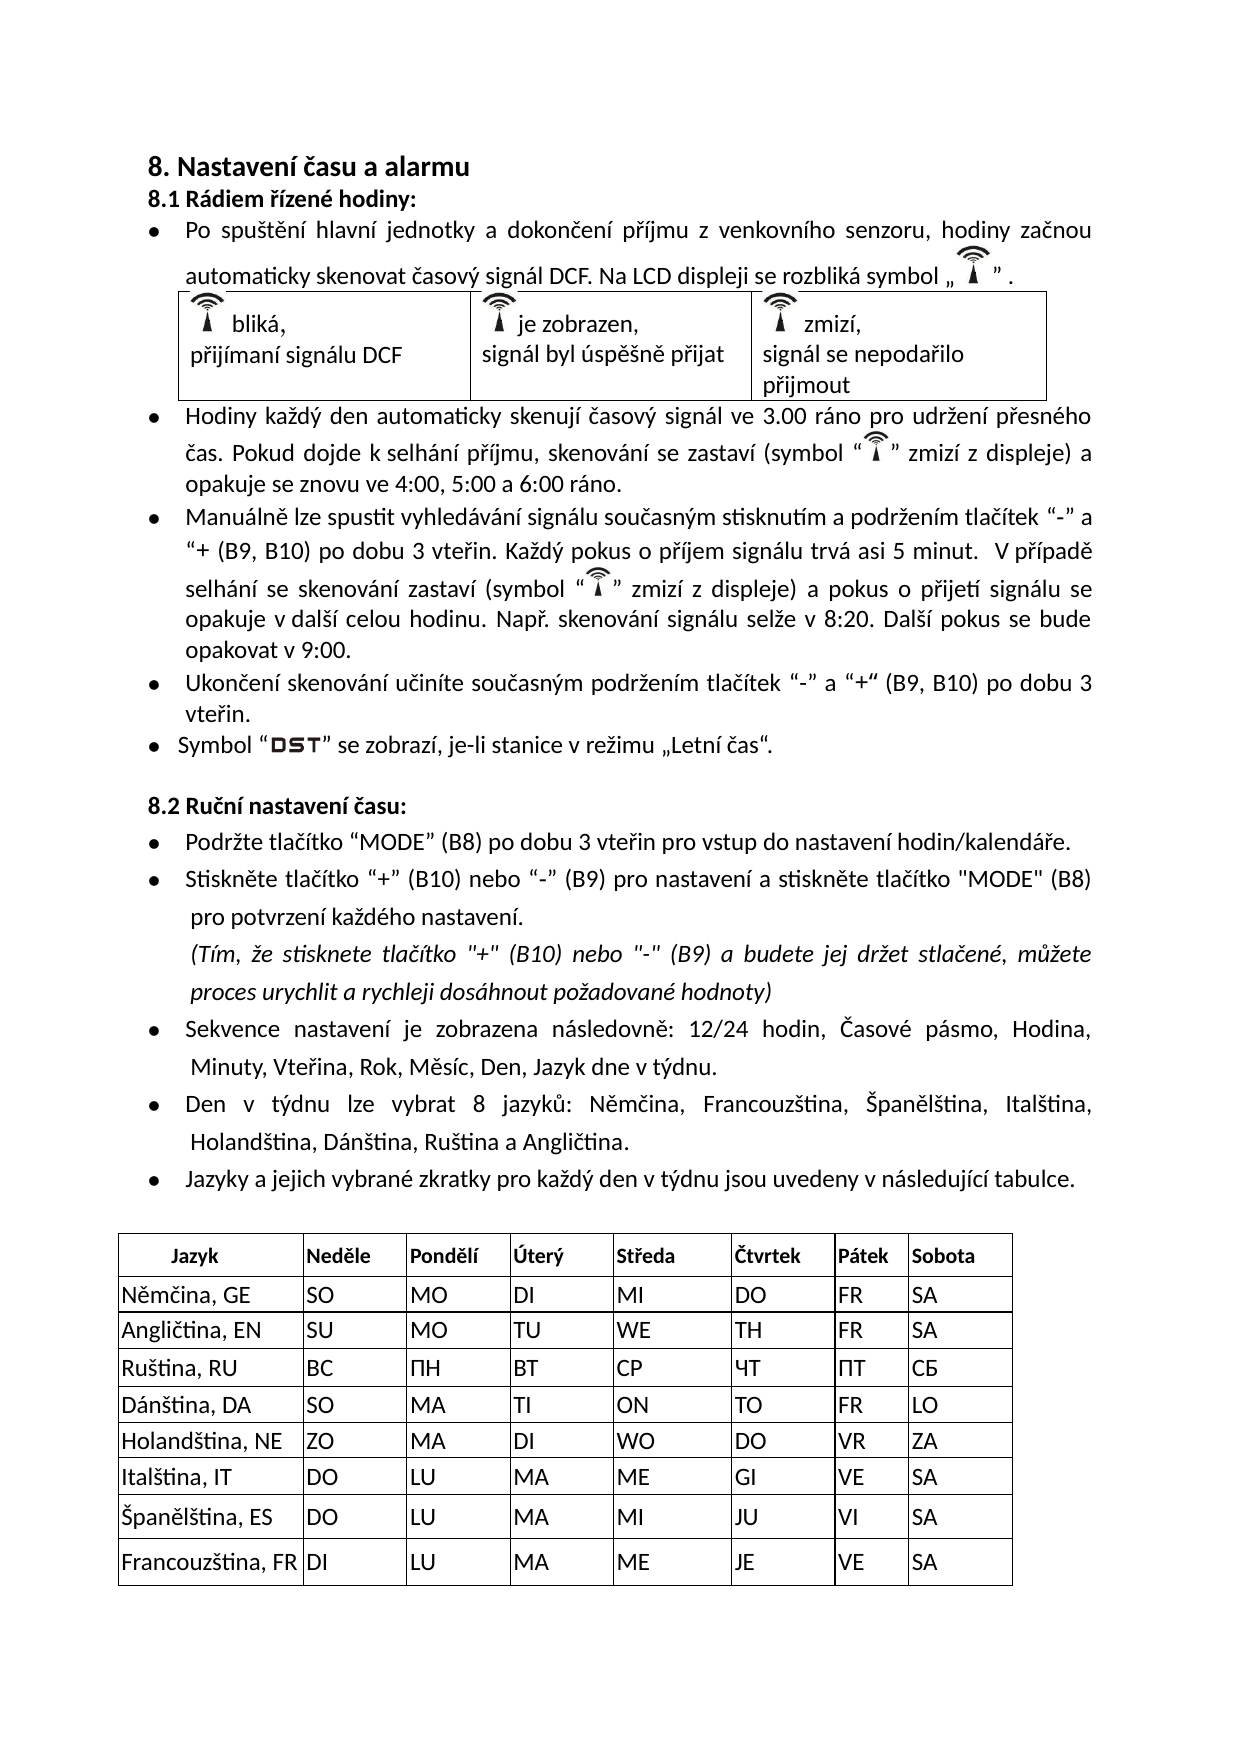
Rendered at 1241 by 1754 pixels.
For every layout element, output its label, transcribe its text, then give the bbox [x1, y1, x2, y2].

table_cell Dánština, DA [119, 1387, 303, 1422]
table_cell MO [407, 1313, 510, 1347]
table_cell TU [511, 1313, 613, 1347]
table_header Středa [614, 1234, 731, 1276]
table_cell FR [836, 1313, 908, 1347]
picture [762, 291, 799, 333]
table_cell DI [304, 1539, 406, 1585]
table_cell FR [836, 1387, 908, 1422]
table_cell ME [614, 1539, 731, 1585]
table_cell ПН [407, 1349, 510, 1386]
table_cell JE [732, 1539, 834, 1585]
table_cell ПТ [836, 1349, 908, 1386]
table_cell Italština, IT [119, 1458, 303, 1494]
table_cell LU [407, 1495, 510, 1538]
picture [481, 291, 518, 333]
table_cell SO [304, 1387, 406, 1422]
table_cell Španělština, ES [119, 1495, 303, 1538]
list Sekvence nastavení je zobrazena následovně: 12/24 hodin, Časové pásmo, Hodina, Minuty, Vteřina, Rok, Měsíc, Den, Jazyk dne v týdnu. [148, 1008, 1093, 1083]
table_cell MI [614, 1277, 731, 1311]
table_cell VE [836, 1539, 908, 1585]
list Ukončení skenování učiníte současným podržením tlačítek “-” a “+“ (B9, B10) po dobu 3 vteřin. [148, 664, 1093, 729]
list Hodiny každý den automaticky skenují časový signál ve 3.00 ráno pro udržení přesného čas. Pokud dojde k selhání příjmu, skenování se zastaví (symbol “” zmizí z displeje) a opakuje se znovu ve 4:00, 5:00 a 6:00 ráno. [148, 401, 1093, 498]
list Podržte tlačítko “MODE” (B8) po dobu 3 vteřin pro vstup do nastavení hodin/kalendáře. [148, 820, 1093, 858]
table_cell MO [407, 1277, 510, 1311]
table_cell DO [732, 1423, 834, 1457]
table_cell BC [304, 1349, 406, 1386]
list Symbol “” se zobrazí, je-li stanice v režimu „Letní čas“. [148, 729, 1093, 759]
picture [955, 244, 992, 285]
table_cell Francouzština, FR [119, 1539, 303, 1585]
table_cell DI [511, 1423, 613, 1457]
table_cell BT [511, 1349, 613, 1386]
table_header Čtvrtek [732, 1234, 834, 1276]
table_cell WE [614, 1313, 731, 1347]
table_cell СБ [909, 1349, 1012, 1386]
table_cell ME [614, 1458, 731, 1494]
table_cell WO [614, 1423, 731, 1457]
table_cell DO [304, 1458, 406, 1494]
table_cell DI [511, 1277, 613, 1311]
list Jazyky a jejich vybrané zkratky pro každý den v týdnu jsou uvedeny v následující tabulce. [148, 1158, 1093, 1195]
table_cell TO [732, 1387, 834, 1422]
table_cell SA [909, 1539, 1012, 1585]
table_header Sobota [909, 1234, 1012, 1276]
table_cell ЧТ [732, 1349, 834, 1386]
list Den v týdnu lze vybrat 8 jazyků: Němčina, Francouzština, Španělština, Italština, Holandština, Dánština, Ruština a Angličtina. [148, 1083, 1093, 1158]
table_header bliká， přijímaní signálu DCF [179, 292, 470, 399]
table_cell MI [614, 1495, 731, 1538]
table_cell GI [732, 1458, 834, 1494]
table_cell SU [304, 1313, 406, 1347]
table_header Neděle [304, 1234, 406, 1276]
table_cell SA [909, 1313, 1012, 1347]
table_header Jazyk [119, 1234, 303, 1276]
table_cell SA [909, 1495, 1012, 1538]
table_cell ON [614, 1387, 731, 1422]
table_cell SA [909, 1277, 1012, 1311]
table_cell DO [732, 1277, 834, 1311]
table_cell DO [304, 1495, 406, 1538]
table_cell Němčina, GE [119, 1277, 303, 1311]
table_header zmizí, signál se nepodařilo přijmout [752, 292, 1046, 399]
table_header Pondělí [407, 1234, 510, 1276]
list Stiskněte tlačítko “+” (B10) nebo “-” (B9) pro nastavení a stiskněte tlačítko "MODE" (B8) pro potvrzení každého nastavení. [148, 858, 1093, 933]
table_header Úterý [511, 1234, 613, 1276]
table_cell LO [909, 1387, 1012, 1422]
table_cell VR [836, 1423, 908, 1457]
table_cell ZO [304, 1423, 406, 1457]
table_cell Angličtina, EN [119, 1313, 303, 1347]
picture [863, 431, 890, 462]
table_header je zobrazen, signál byl úspěšně přijat [471, 292, 751, 399]
table_cell MA [407, 1423, 510, 1457]
table_cell Holandština, NE [119, 1423, 303, 1457]
table_cell MA [511, 1539, 613, 1585]
table_cell MA [511, 1458, 613, 1494]
table_cell SA [909, 1458, 1012, 1494]
table_cell ZA [909, 1423, 1012, 1457]
text 8. Nastavení času a alarmu [148, 148, 1093, 183]
picture [585, 566, 612, 597]
table_cell MA [511, 1495, 613, 1538]
table_cell Ruština, RU [119, 1349, 303, 1386]
table_cell CP [614, 1349, 731, 1386]
table_header Pátek [836, 1234, 908, 1276]
table_cell LU [407, 1458, 510, 1494]
text 8.2 Ruční nastavení času: [148, 790, 1093, 820]
table_cell MA [407, 1387, 510, 1422]
table_cell FR [836, 1277, 908, 1311]
text (Tím, že stisknete tlačítko "+" (B10) nebo "-" (B9) a budete jej držet stlačené, můžete proces urychlit a rychleji dosáhnout požadované hodnoty) [190, 933, 1093, 1008]
table_cell TH [732, 1313, 834, 1347]
table_cell SO [304, 1277, 406, 1311]
table_cell TI [511, 1387, 613, 1422]
list Manuálně lze spustit vyhledávání signálu současným stisknutím a podržením tlačítek “-” a “+ (B9, B10) po dobu 3 vteřin. Každý pokus o příjem signálu trvá asi 5 minut. V případě selhání se skenování zastaví (symbol “” zmizí z displeje) a pokus o přijetí signálu se opakuje v další celou hodinu. Např. skenování signálu selže v 8:20. Další pokus se bude opakovat v 9:00. [148, 498, 1093, 664]
table_cell VI [836, 1495, 908, 1538]
table_cell VE [836, 1458, 908, 1494]
picture [189, 291, 226, 333]
text 8.1 Rádiem řízené hodiny: [148, 183, 1093, 214]
picture [268, 735, 322, 754]
table_cell JU [732, 1495, 834, 1538]
table_cell LU [407, 1539, 510, 1585]
list Po spuštění hlavní jednotky a dokončení příjmu z venkovního senzoru, hodiny začnou automaticky skenovat časový signál DCF. Na LCD displeji se rozbliká symbol „” . [148, 214, 1093, 291]
